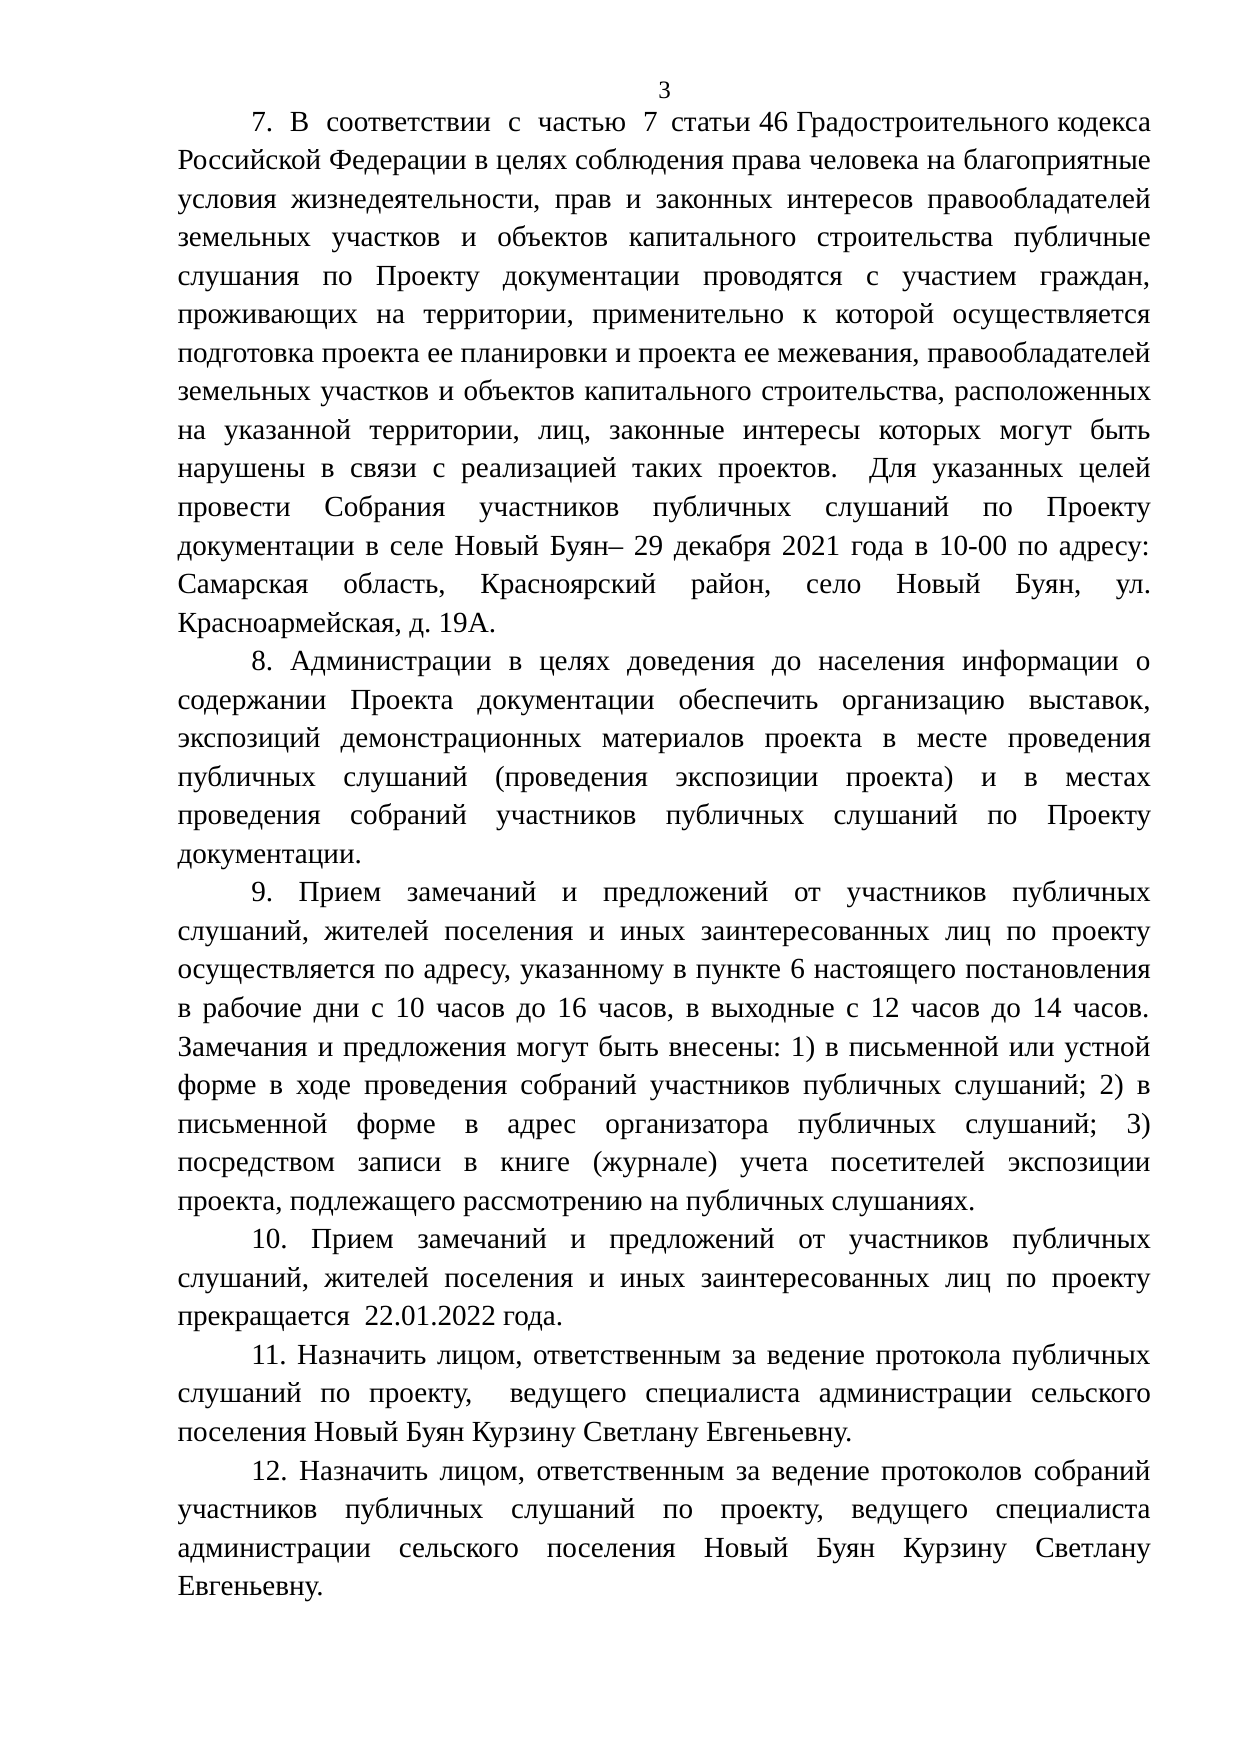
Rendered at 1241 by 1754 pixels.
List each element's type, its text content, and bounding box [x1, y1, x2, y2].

text 9. Прием замечаний и предложений от участников публичных слушаний, жителей поселения и иных заинтересованных лиц по проекту осуществляется по адресу, указанному в пункте 6 настоящего постановления в рабочие дни с 10 часов до 16 часов, в выходные с 12 часов до 14 часов. Замечания и предложения могут быть внесены: 1) в письменной или устной форме в ходе проведения собраний участников публичных слушаний; 2) в письменной форме в адрес организатора публичных слушаний; 3) посредством записи в книге (журнале) учета посетителей экспозиции проекта, подлежащего рассмотрению на публичных слушаниях. [177, 874, 1152, 1216]
text 12. Назначить лицом, ответственным за ведение протоколов собраний участников публичных слушаний по проекту, ведущего специалиста администрации сельского поселения Новый Буян Курзину Светлану Евгеньевну. [177, 1453, 1152, 1602]
text 8. Администрации в целях доведения до населения информации о содержании Проекта документации обеспечить организацию выставок, экспозиций демонстрационных материалов проекта в месте проведения публичных слушаний (проведения экспозиции проекта) и в местах проведения собраний участников публичных слушаний по Проекту документации. [177, 643, 1152, 869]
text 7. В соответствии с частью 7 статьи 46 Градостроительного кодекса Российской Федерации в целях соблюдения права человека на благоприятные условия жизнедеятельности, прав и законных интересов правообладателей земельных участков и объектов капитального строительства публичные слушания по Проекту документации проводятся с участием граждан, проживающих на территории, применительно к которой осуществляется подготовка проекта ее планировки и проекта ее межевания, правообладателей земельных участков и объектов капитального строительства, расположенных на указанной территории, лиц, законные интересы которых могут быть нарушены в связи с реализацией таких проектов. Для указанных целей провести Собрания участников публичных слушаний по Проекту документации в селе Новый Буян– 29 декабря 2021 года в 10-00 по адресу: Самарская область, Красноярский район, село Новый Буян, ул. Красноармейская, д. 19А. [177, 104, 1152, 638]
text 10. Прием замечаний и предложений от участников публичных слушаний, жителей поселения и иных заинтересованных лиц по проекту прекращается 22.01.2022 года. [177, 1221, 1152, 1332]
text 11. Назначить лицом, ответственным за ведение протокола публичных слушаний по проекту, ведущего специалиста администрации сельского поселения Новый Буян Курзину Светлану Евгеньевну. [177, 1337, 1152, 1448]
